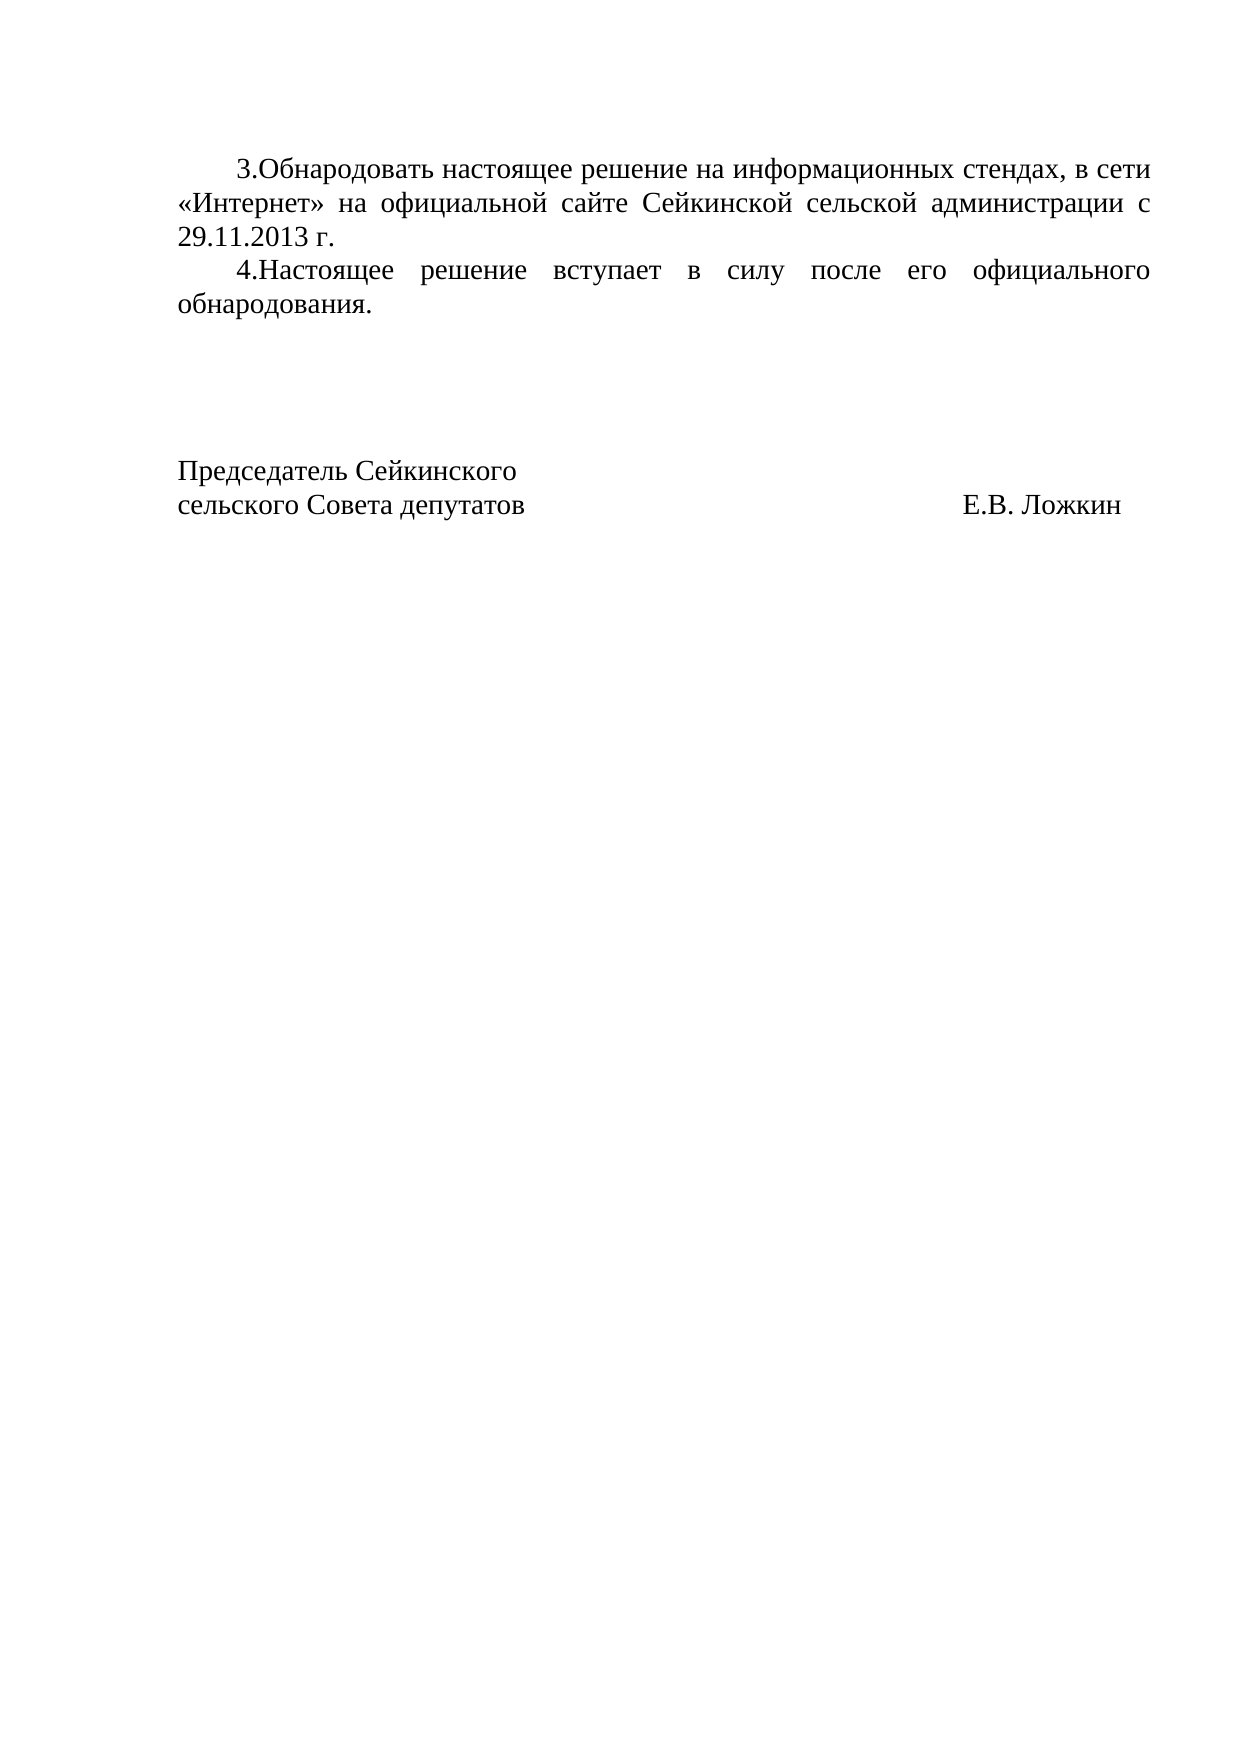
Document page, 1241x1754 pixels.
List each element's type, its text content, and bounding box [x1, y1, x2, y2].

text 3.Обнародовать настоящее решение на информационных стендах, в сети «Интернет» на официальной сайте Сейкинской сельской администрации с 29.11.2013 г. [177, 152, 1152, 252]
text сельского Совета депутатов Е.В. Ложкин [177, 487, 1152, 521]
text Председатель Сейкинского [177, 453, 1152, 487]
text 4.Настоящее решение вступает в силу после его официального обнародования. [177, 252, 1152, 319]
